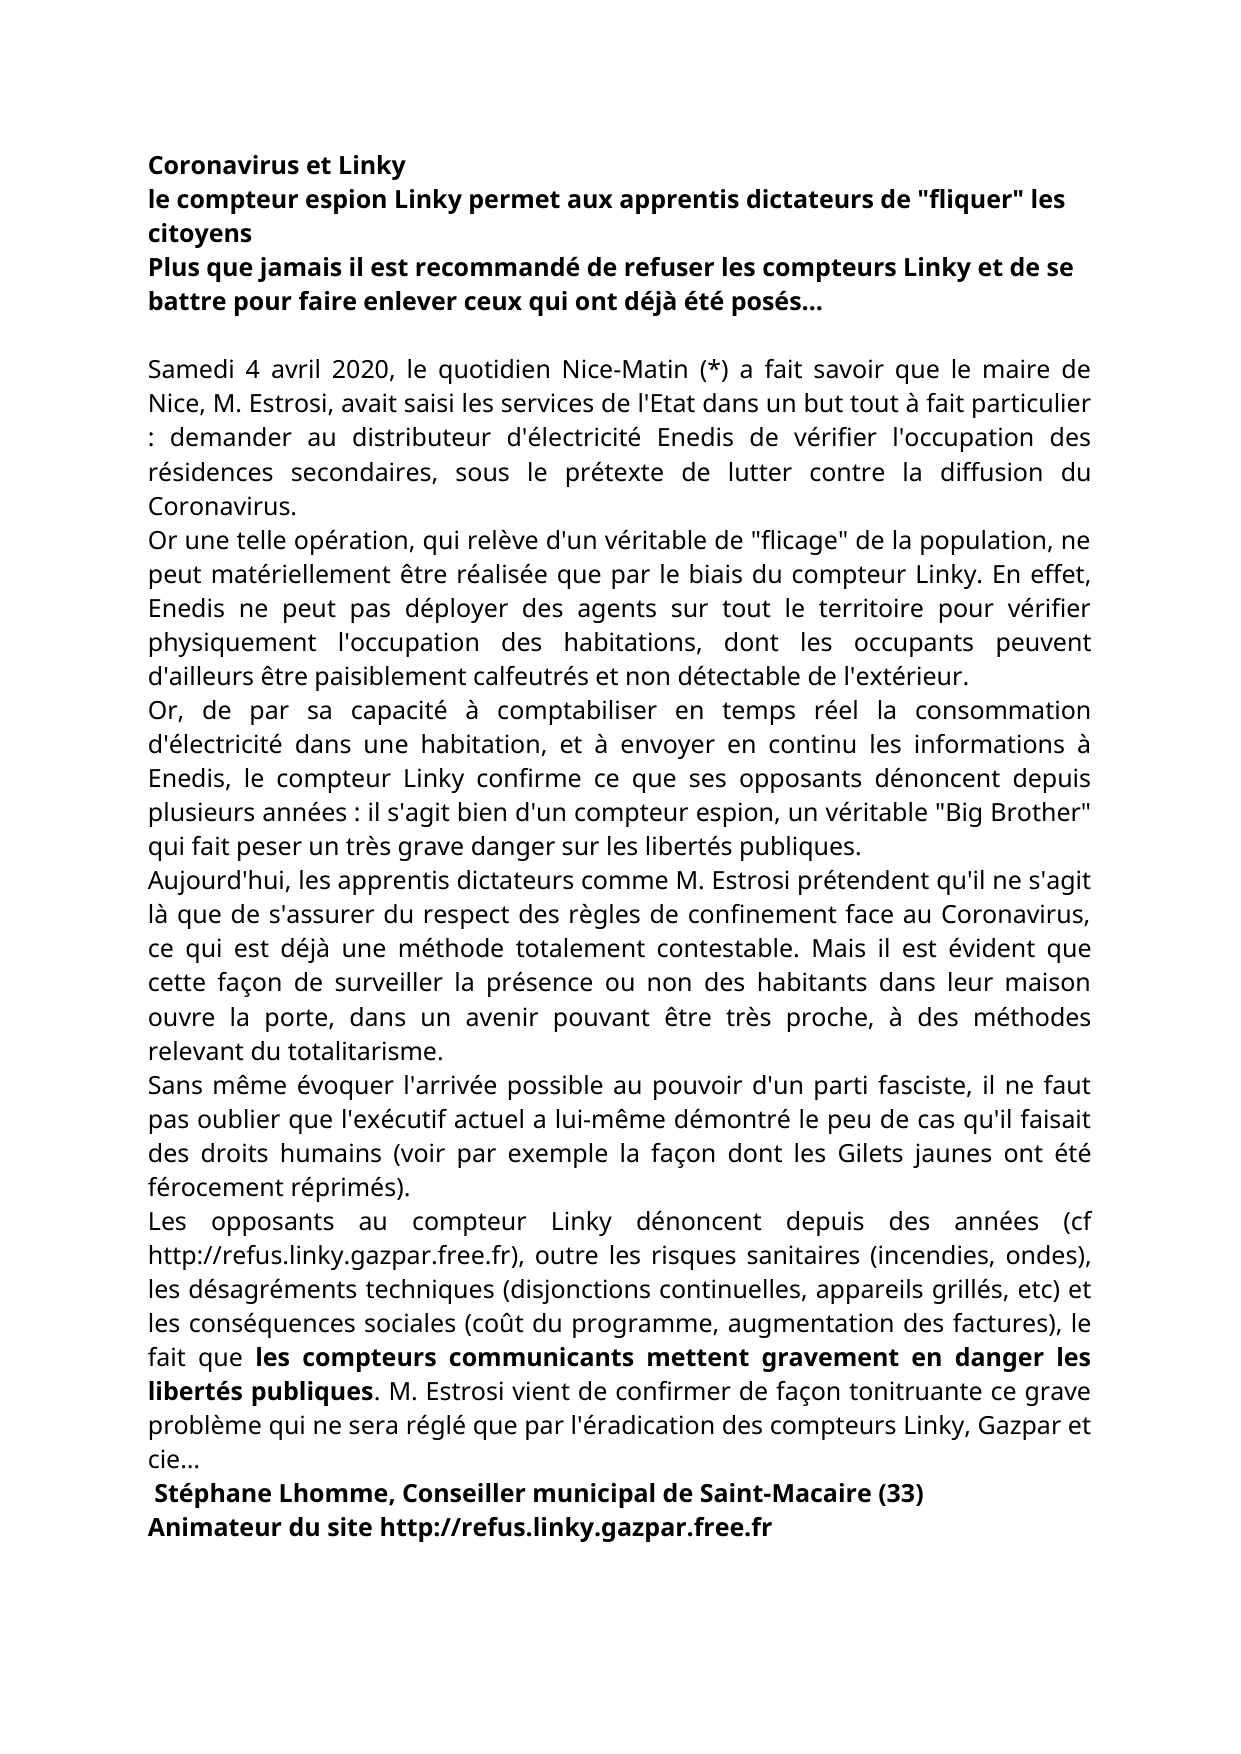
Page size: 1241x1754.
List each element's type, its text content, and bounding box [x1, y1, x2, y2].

text Sans même évoquer l'arrivée possible au pouvoir d'un parti fasciste, il ne faut pas oublier que l'exécutif actuel a lui-même démontré le peu de cas qu'il faisait des droits humains (voir par exemple la façon dont les Gilets jaunes ont été férocement réprimés). [148, 1067, 1093, 1203]
text Or, de par sa capacité à comptabiliser en temps réel la consommation d'électricité dans une habitation, et à envoyer en continu les informations à Enedis, le compteur Linky confirme ce que ses opposants dénoncent depuis plusieurs années : il s'agit bien d'un compteur espion, un véritable "Big Brother" qui fait peser un très grave danger sur les libertés publiques. [148, 693, 1093, 863]
text Samedi 4 avril 2020, le quotidien Nice-Matin (*) a fait savoir que le maire de Nice, M. Estrosi, avait saisi les services de l'Etat dans un but tout à fait particulier : demander au distributeur d'électricité Enedis de vérifier l'occupation des résidences secondaires, sous le prétexte de lutter contre la diffusion du Coronavirus. [148, 352, 1093, 522]
text Les opposants au compteur Linky dénoncent depuis des années (cf http://refus.linky.gazpar.free.fr), outre les risques sanitaires (incendies, ondes), les désagréments techniques (disjonctions continuelles, appareils grillés, etc) et les conséquences sociales (coût du programme, augmentation des factures), le fait que les compteurs communicants mettent gravement en danger les libertés publiques. M. Estrosi vient de confirmer de façon tonitruante ce grave problème qui ne sera réglé que par l'éradication des compteurs Linky, Gazpar et cie… [148, 1203, 1093, 1476]
text Animateur du site http://refus.linky.gazpar.free.fr [148, 1510, 1093, 1544]
text Coronavirus et Linky [148, 148, 1093, 182]
text Or une telle opération, qui relève d'un véritable de "flicage" de la population, ne peut matériellement être réalisée que par le biais du compteur Linky. En effet, Enedis ne peut pas déployer des agents sur tout le territoire pour vérifier physiquement l'occupation des habitations, dont les occupants peuvent d'ailleurs être paisiblement calfeutrés et non détectable de l'extérieur. [148, 522, 1093, 693]
text le compteur espion Linky permet aux apprentis dictateurs de "fliquer" les citoyens [148, 182, 1093, 250]
text Aujourd'hui, les apprentis dictateurs comme M. Estrosi prétendent qu'il ne s'agit là que de s'assurer du respect des règles de confinement face au Coronavirus, ce qui est déjà une méthode totalement contestable. Mais il est évident que cette façon de surveiller la présence ou non des habitants dans leur maison ouvre la porte, dans un avenir pouvant être très proche, à des méthodes relevant du totalitarisme. [148, 863, 1093, 1067]
text Stéphane Lhomme, Conseiller municipal de Saint-Macaire (33) [148, 1476, 1093, 1510]
text Plus que jamais il est recommandé de refuser les compteurs Linky et de se battre pour faire enlever ceux qui ont déjà été posés... [148, 250, 1093, 318]
